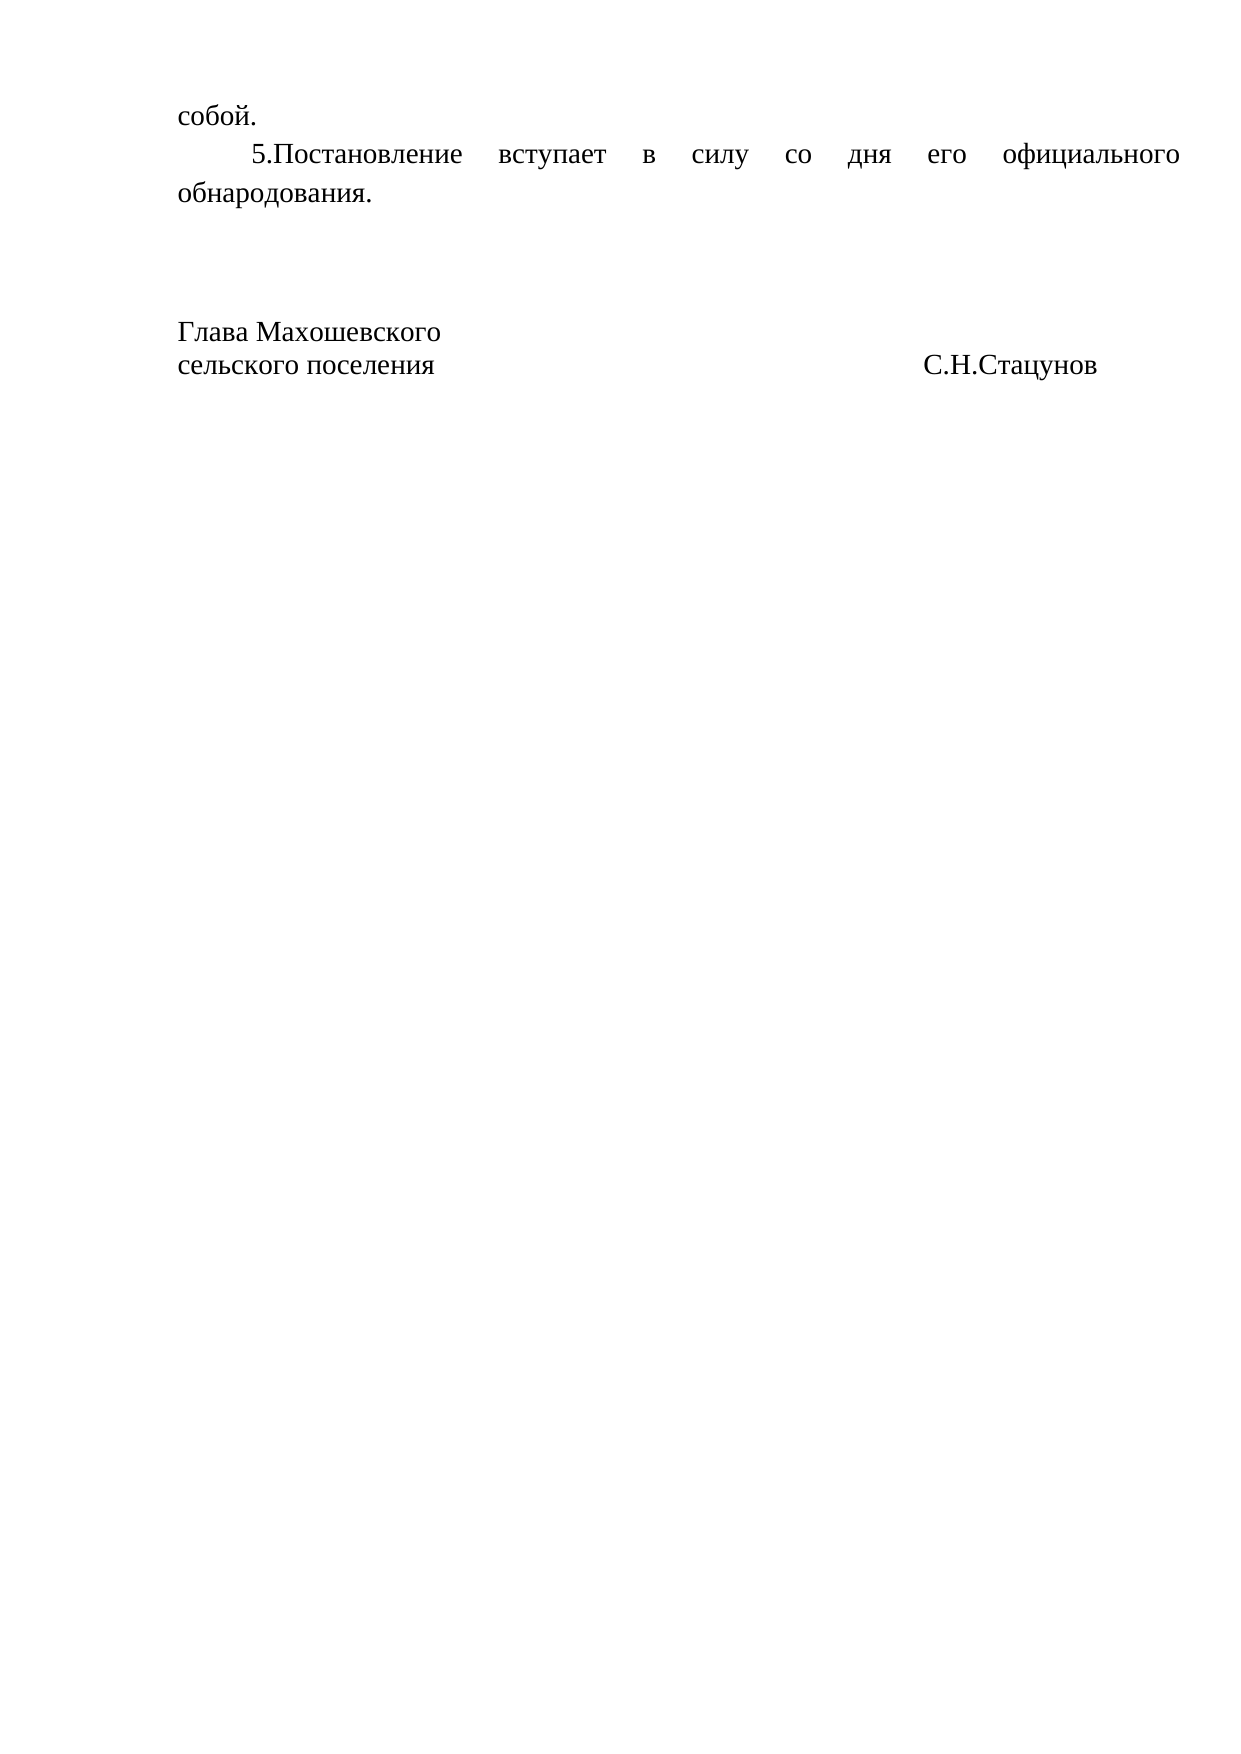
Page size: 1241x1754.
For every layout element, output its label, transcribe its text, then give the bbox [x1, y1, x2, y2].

text собой. [177, 98, 1181, 131]
text 5.Постановление вступает в силу со дня его официального обнародования. [177, 136, 1181, 208]
text сельского поселения С.Н.Стацунов [177, 347, 1181, 381]
text Глава Махошевского [177, 314, 1181, 347]
